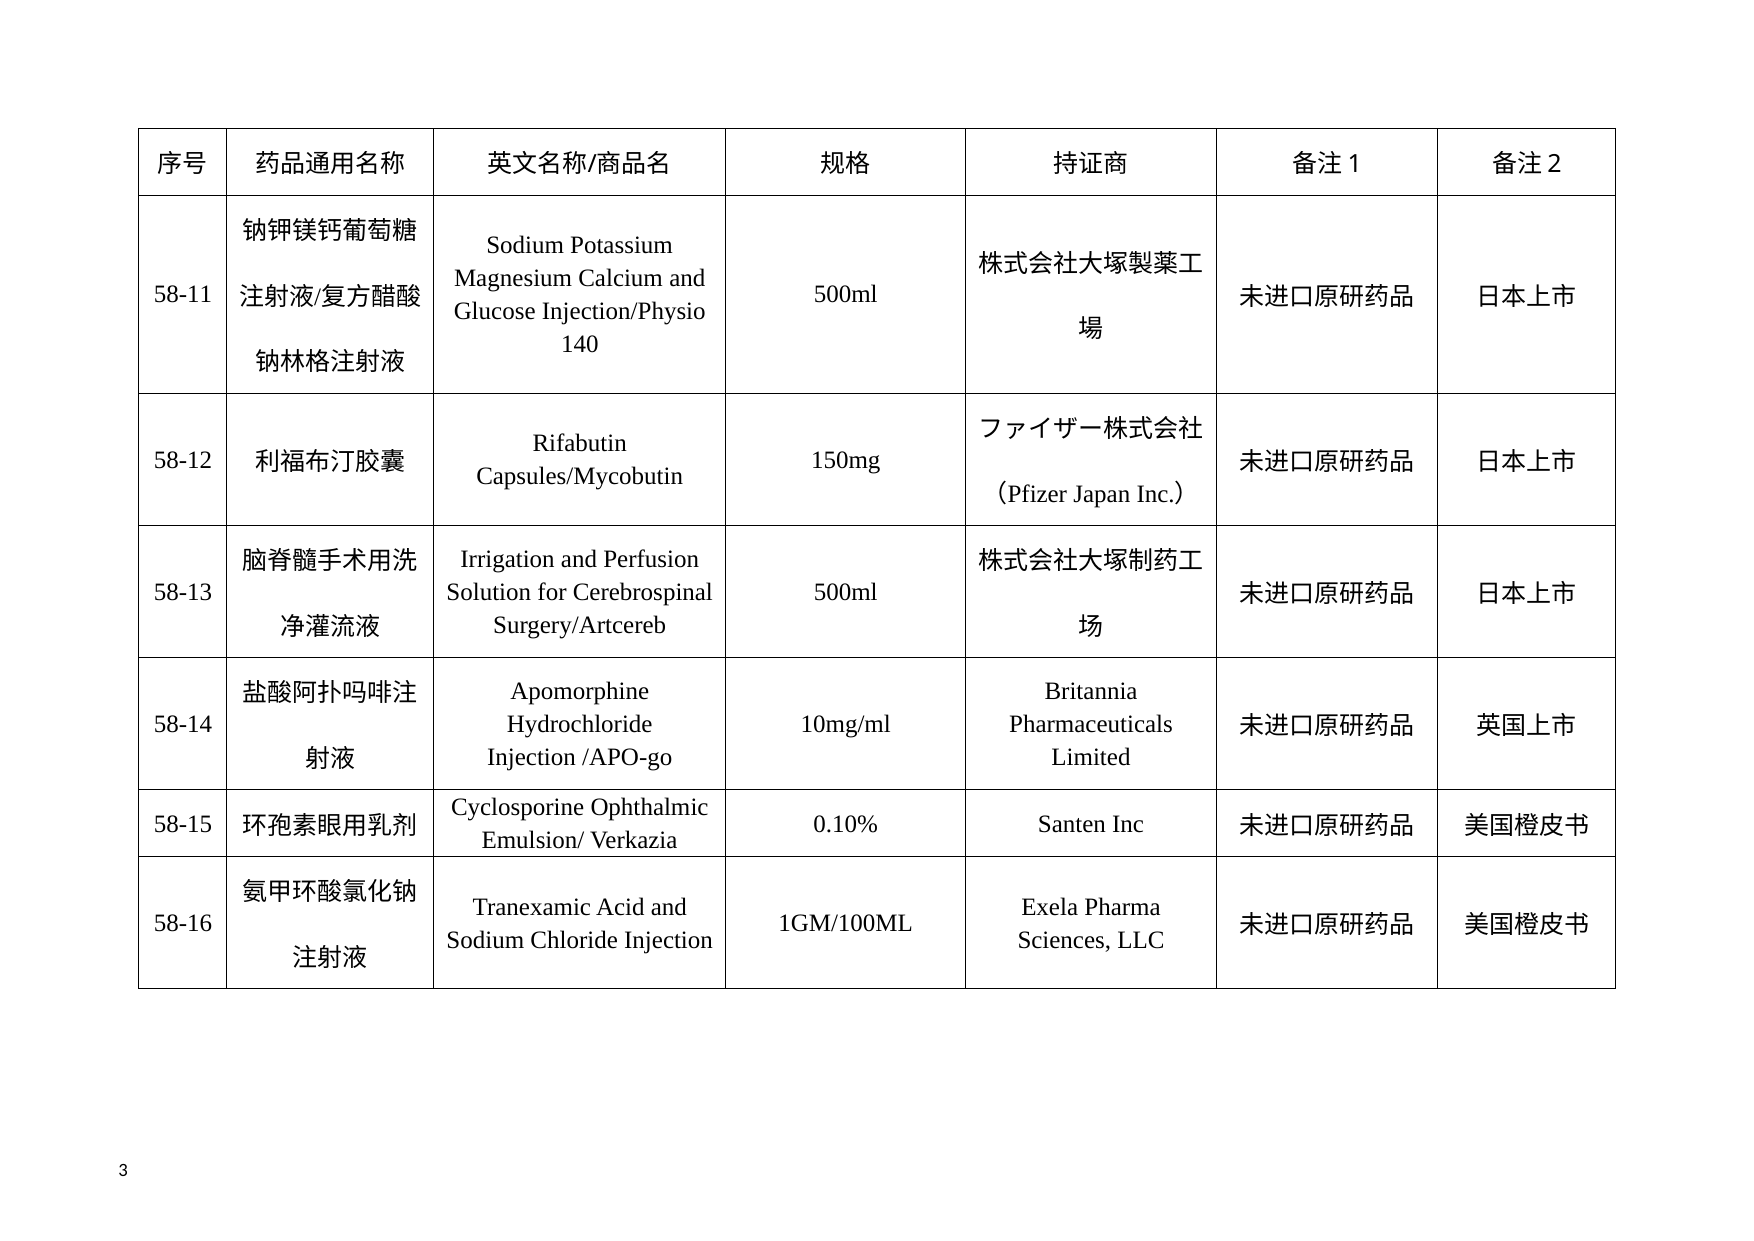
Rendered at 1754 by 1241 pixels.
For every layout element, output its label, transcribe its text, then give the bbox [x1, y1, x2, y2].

table_cell 150mg [726, 394, 965, 525]
table_cell Rifabutin Capsules/Mycobutin [434, 394, 725, 525]
table_cell ファイザー株式会社（Pfizer Japan Inc.） [966, 394, 1216, 525]
table_header 持证商 [966, 129, 1216, 194]
table_header 备注2 [1438, 129, 1615, 194]
table_cell Britannia Pharmaceuticals Limited [966, 658, 1216, 789]
table_cell [139, 790, 226, 856]
table_header 序号 [139, 129, 226, 194]
table_cell [139, 196, 226, 392]
table_header 药品通用名称 [227, 129, 433, 194]
table_cell 株式会社大塚製薬工場 [966, 196, 1216, 392]
table_cell Santen Inc [966, 790, 1216, 856]
table_cell 未进口原研药品 [1217, 196, 1437, 392]
table_cell 未进口原研药品 [1217, 790, 1437, 856]
table_cell 株式会社大塚制药工场 [966, 526, 1216, 657]
table_cell 日本上市 [1438, 394, 1615, 525]
table_cell Cyclosporine Ophthalmic Emulsion/ Verkazia [434, 790, 725, 856]
table_cell 利福布汀胶囊 [227, 394, 433, 525]
table_cell 1GM/100ML [726, 857, 965, 988]
table_cell Irrigation and Perfusion Solution for Cerebrospinal Surgery/Artcereb [434, 526, 725, 657]
table_cell 日本上市 [1438, 196, 1615, 392]
table_cell 脑脊髓手术用洗净灌流液 [227, 526, 433, 657]
table_cell 美国橙皮书 [1438, 857, 1615, 988]
table_header 备注1 [1217, 129, 1437, 194]
table_cell 美国橙皮书 [1438, 790, 1615, 856]
table_cell Tranexamic Acid and Sodium Chloride Injection [434, 857, 725, 988]
table_cell 未进口原研药品 [1217, 658, 1437, 789]
table_cell 氨甲环酸氯化钠注射液 [227, 857, 433, 988]
table_cell 未进口原研药品 [1217, 394, 1437, 525]
table_cell 钠钾镁钙葡萄糖注射液/复方醋酸钠林格注射液 [227, 196, 433, 392]
table_header 英文名称/商品名 [434, 129, 725, 194]
table_cell Exela Pharma Sciences, LLC [966, 857, 1216, 988]
table_cell 500ml [726, 196, 965, 392]
table_cell 环孢素眼用乳剂 [227, 790, 433, 856]
table_header 规格 [726, 129, 965, 194]
table_cell [139, 394, 226, 525]
table_cell 未进口原研药品 [1217, 857, 1437, 988]
table_cell 0.10% [726, 790, 965, 856]
table_cell [139, 658, 226, 789]
table_cell 未进口原研药品 [1217, 526, 1437, 657]
table_cell Apomorphine Hydrochloride Injection /APO-go [434, 658, 725, 789]
table_cell [139, 526, 226, 657]
table_cell 英国上市 [1438, 658, 1615, 789]
table_cell 日本上市 [1438, 526, 1615, 657]
table_cell [139, 857, 226, 988]
table_cell 500ml [726, 526, 965, 657]
table_cell 盐酸阿扑吗啡注射液 [227, 658, 433, 789]
table_cell Sodium Potassium Magnesium Calcium and Glucose Injection/Physio 140 [434, 196, 725, 392]
table_cell 10mg/ml [726, 658, 965, 789]
